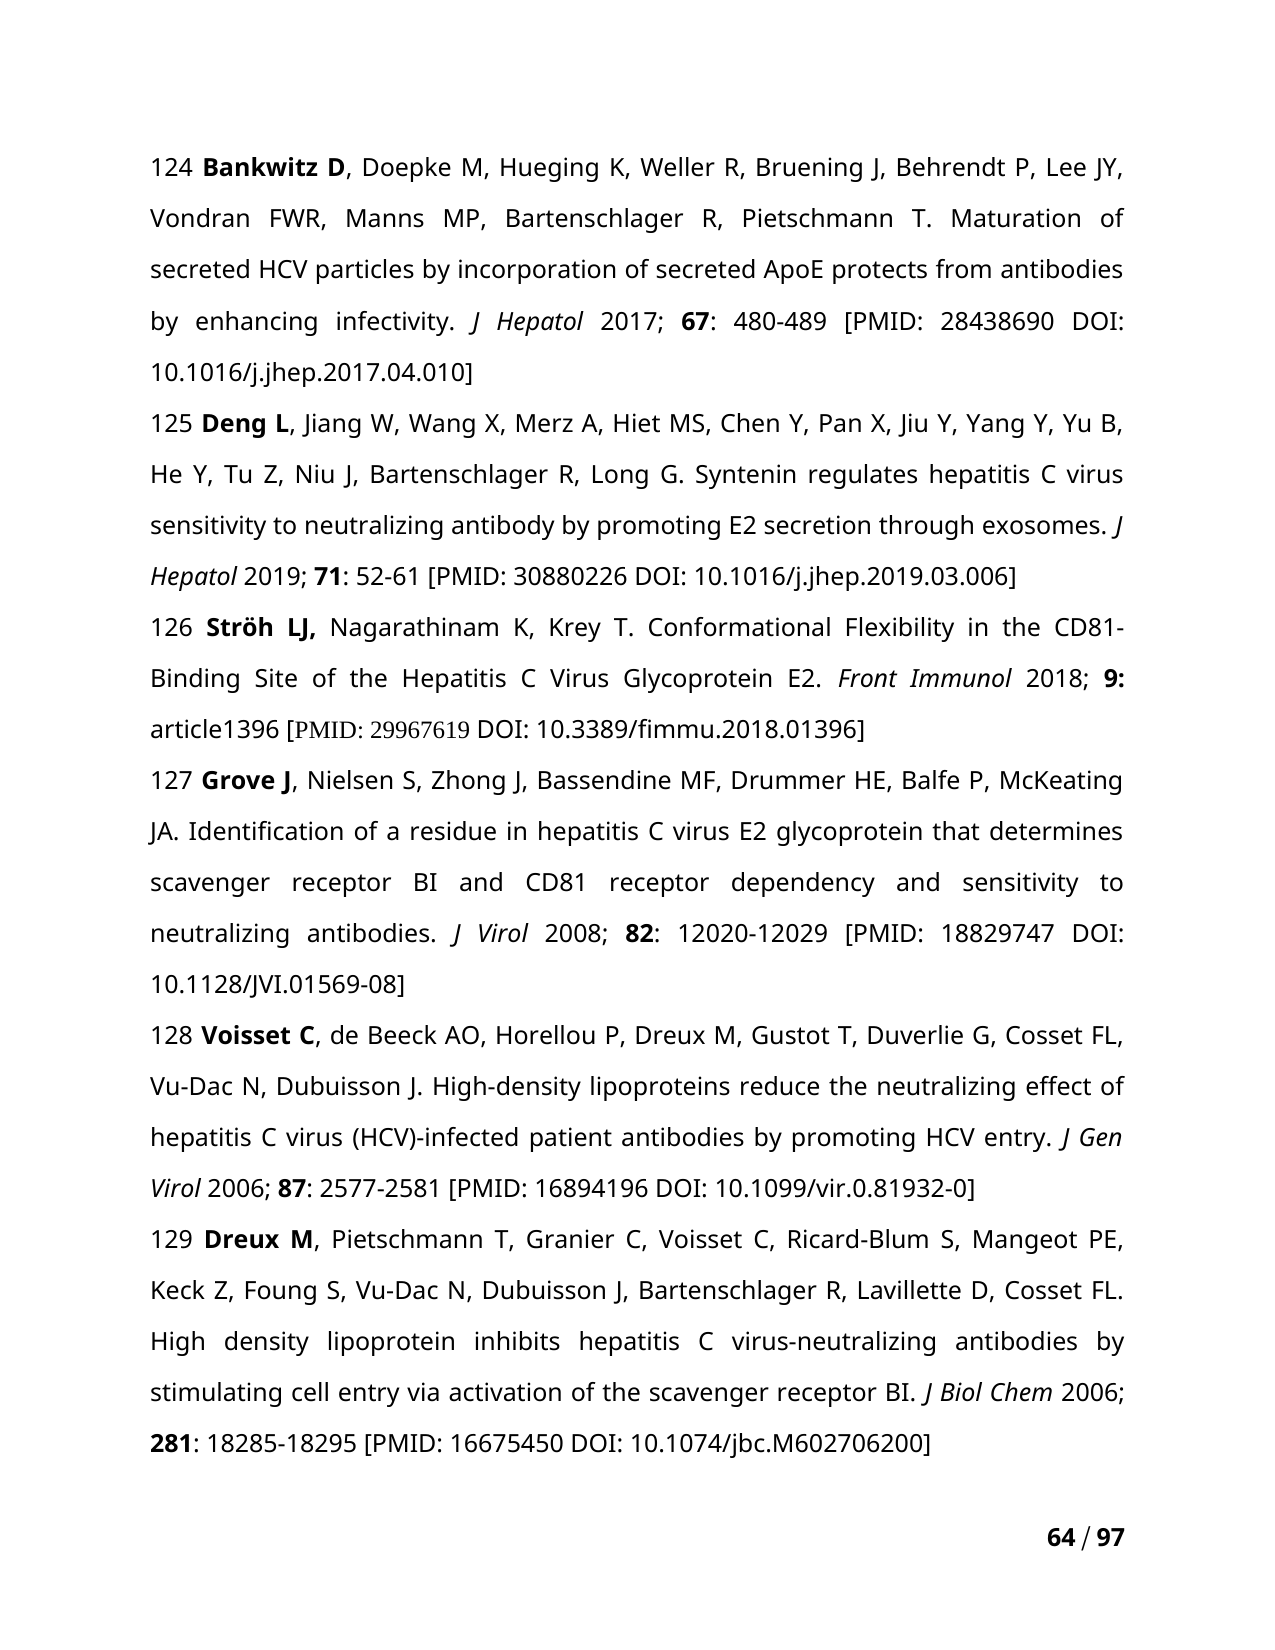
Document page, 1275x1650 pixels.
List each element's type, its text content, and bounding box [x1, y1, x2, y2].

text 126 Ströh LJ, Nagarathinam K, Krey T. Conformational Flexibility in the CD81-Binding Site of the Hepatitis C Virus Glycoprotein E2. Front Immunol 2018; 9: article1396 [PMID: 29967619 DOI: 10.3389/fimmu.2018.01396] [150, 609, 1125, 746]
text 128 Voisset C, de Beeck AO, Horellou P, Dreux M, Gustot T, Duverlie G, Cosset FL, Vu-Dac N, Dubuisson J. High-density lipoproteins reduce the neutralizing effect of hepatitis C virus (HCV)-infected patient antibodies by promoting HCV entry. J Gen Virol 2006; 87: 2577-2581 [PMID: 16894196 DOI: 10.1099/vir.0.81932-0] [150, 1018, 1125, 1205]
text 129 Dreux M, Pietschmann T, Granier C, Voisset C, Ricard-Blum S, Mangeot PE, Keck Z, Foung S, Vu-Dac N, Dubuisson J, Bartenschlager R, Lavillette D, Cosset FL. High density lipoprotein inhibits hepatitis C virus-neutralizing antibodies by stimulating cell entry via activation of the scavenger receptor BI. J Biol Chem 2006; 281: 18285-18295 [PMID: 16675450 DOI: 10.1074/jbc.M602706200] [150, 1222, 1125, 1460]
text 125 Deng L, Jiang W, Wang X, Merz A, Hiet MS, Chen Y, Pan X, Jiu Y, Yang Y, Yu B, He Y, Tu Z, Niu J, Bartenschlager R, Long G. Syntenin regulates hepatitis C virus sensitivity to neutralizing antibody by promoting E2 secretion through exosomes. J Hepatol 2019; 71: 52-61 [PMID: 30880226 DOI: 10.1016/j.jhep.2019.03.006] [150, 405, 1125, 592]
text 124 Bankwitz D, Doepke M, Hueging K, Weller R, Bruening J, Behrendt P, Lee JY, Vondran FWR, Manns MP, Bartenschlager R, Pietschmann T. Maturation of secreted HCV particles by incorporation of secreted ApoE protects from antibodies by enhancing infectivity. J Hepatol 2017; 67: 480-489 [PMID: 28438690 DOI: 10.1016/j.jhep.2017.04.010] [150, 150, 1125, 388]
text 127 Grove J, Nielsen S, Zhong J, Bassendine MF, Drummer HE, Balfe P, McKeating JA. Identification of a residue in hepatitis C virus E2 glycoprotein that determines scavenger receptor BI and CD81 receptor dependency and sensitivity to neutralizing antibodies. J Virol 2008; 82: 12020-12029 [PMID: 18829747 DOI: 10.1128/JVI.01569-08] [150, 762, 1125, 1001]
